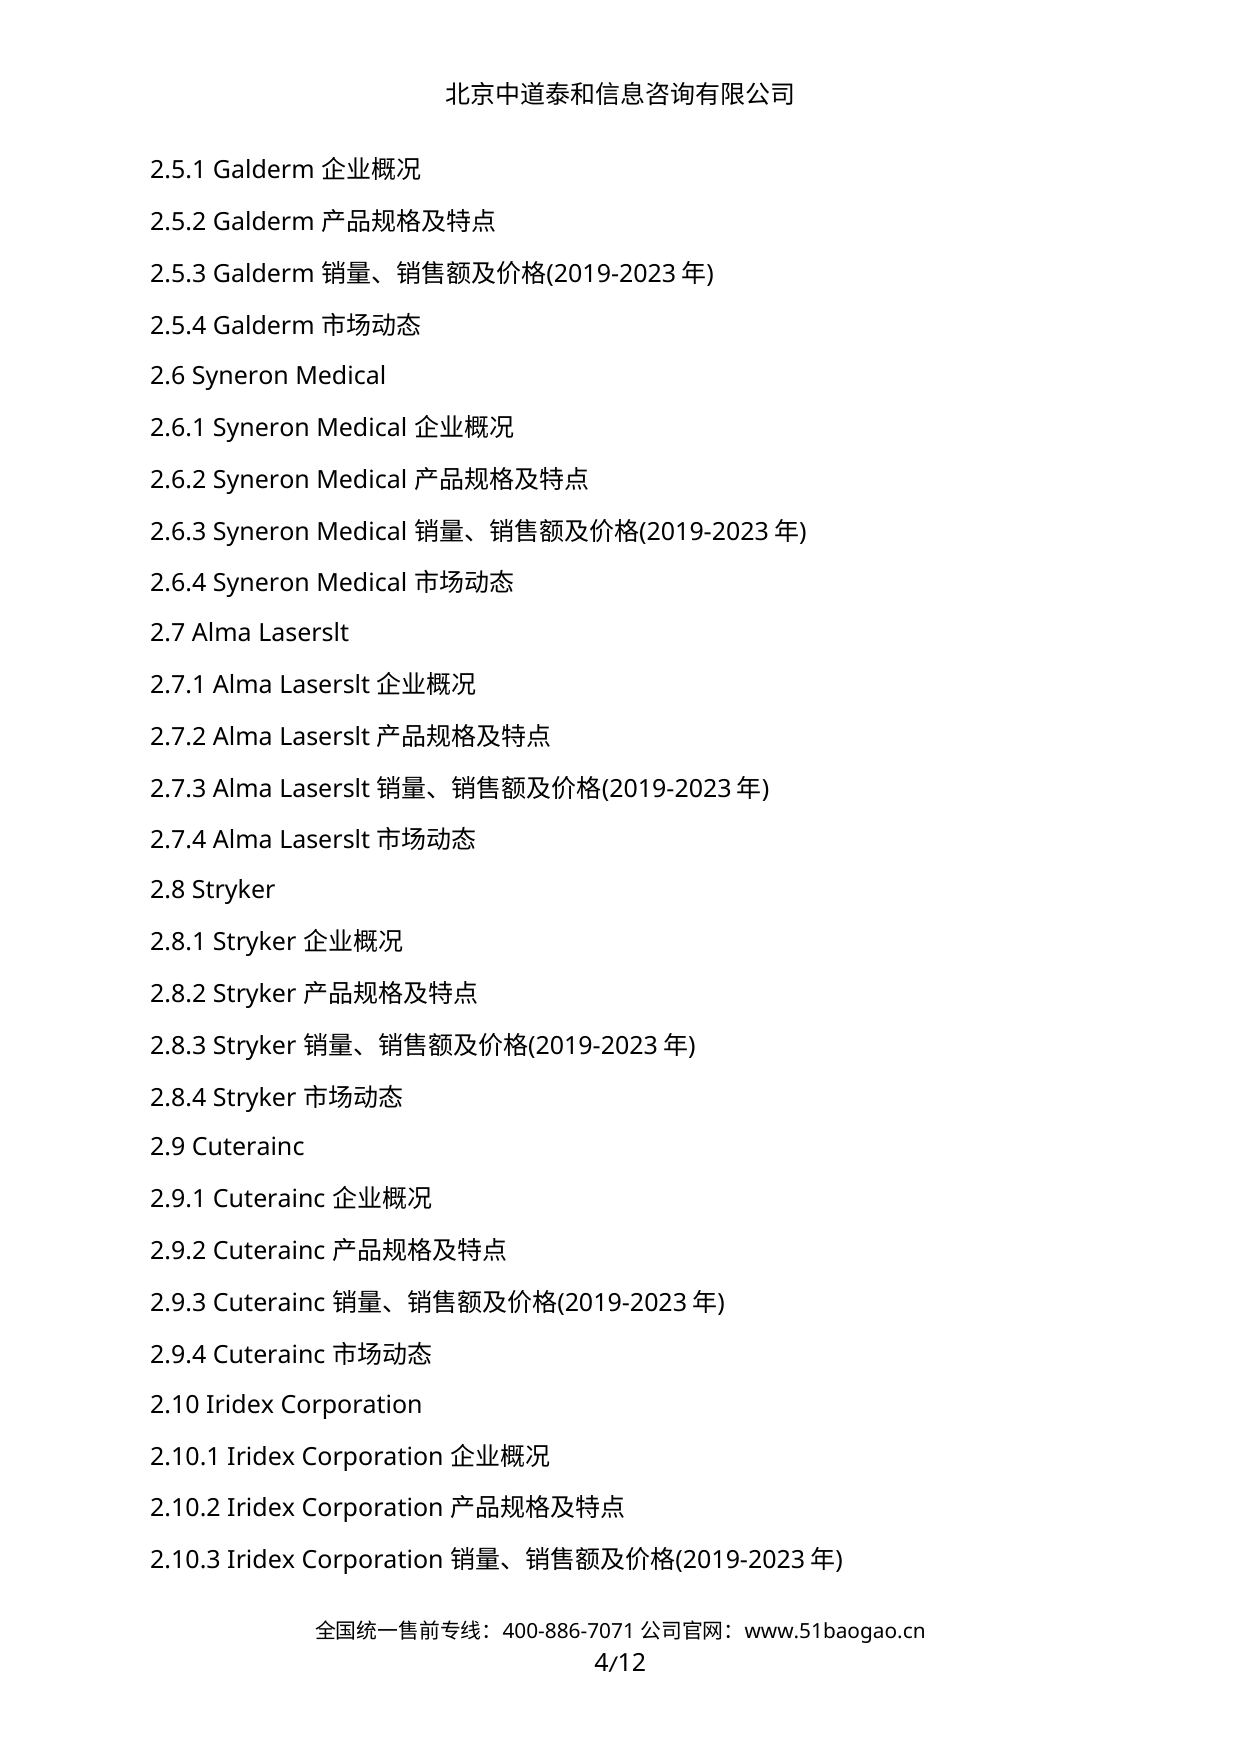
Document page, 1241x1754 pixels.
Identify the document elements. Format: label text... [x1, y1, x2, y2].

text 2.6.1 Syneron Medical 企业概况 [150, 407, 1090, 443]
text 2.6.4 Syneron Medical 市场动态 [150, 563, 1090, 599]
text 2.6 Syneron Medical [150, 357, 1090, 392]
text 2.8.4 Stryker 市场动态 [150, 1077, 1090, 1113]
text 2.8 Stryker [150, 872, 1090, 906]
text 2.7.4 Alma Laserslt 市场动态 [150, 820, 1090, 856]
text 2.8.3 Stryker 销量、销售额及价格(2019-2023年) [150, 1025, 1090, 1062]
text 2.10 Iridex Corporation [150, 1386, 1090, 1420]
text 2.5.2 Galderm 产品规格及特点 [150, 202, 1090, 238]
text 2.10.2 Iridex Corporation 产品规格及特点 [150, 1488, 1090, 1524]
text 2.5.3 Galderm 销量、销售额及价格(2019-2023年) [150, 254, 1090, 290]
text 2.9.2 Cuterainc 产品规格及特点 [150, 1231, 1090, 1267]
text 2.7.1 Alma Laserslt 企业概况 [150, 664, 1090, 701]
text 2.9.3 Cuterainc 销量、销售额及价格(2019-2023年) [150, 1282, 1090, 1319]
text 2.8.2 Stryker 产品规格及特点 [150, 973, 1090, 1010]
text 2.6.3 Syneron Medical 销量、销售额及价格(2019-2023年) [150, 511, 1090, 547]
text 2.10.3 Iridex Corporation 销量、销售额及价格(2019-2023年) [150, 1540, 1090, 1576]
text 2.5.4 Galderm 市场动态 [150, 306, 1090, 342]
text 2.5.1 Galderm 企业概况 [150, 150, 1090, 186]
text 2.7.3 Alma Laserslt 销量、销售额及价格(2019-2023年) [150, 768, 1090, 804]
text 2.7 Alma Laserslt [150, 615, 1090, 649]
text 2.6.2 Syneron Medical 产品规格及特点 [150, 459, 1090, 495]
text 2.7.2 Alma Laserslt 产品规格及特点 [150, 716, 1090, 752]
text 2.9.1 Cuterainc 企业概况 [150, 1179, 1090, 1215]
text 2.9 Cuterainc [150, 1129, 1090, 1163]
text 2.10.1 Iridex Corporation 企业概况 [150, 1436, 1090, 1472]
text 2.9.4 Cuterainc 市场动态 [150, 1334, 1090, 1371]
text 2.8.1 Stryker 企业概况 [150, 922, 1090, 958]
